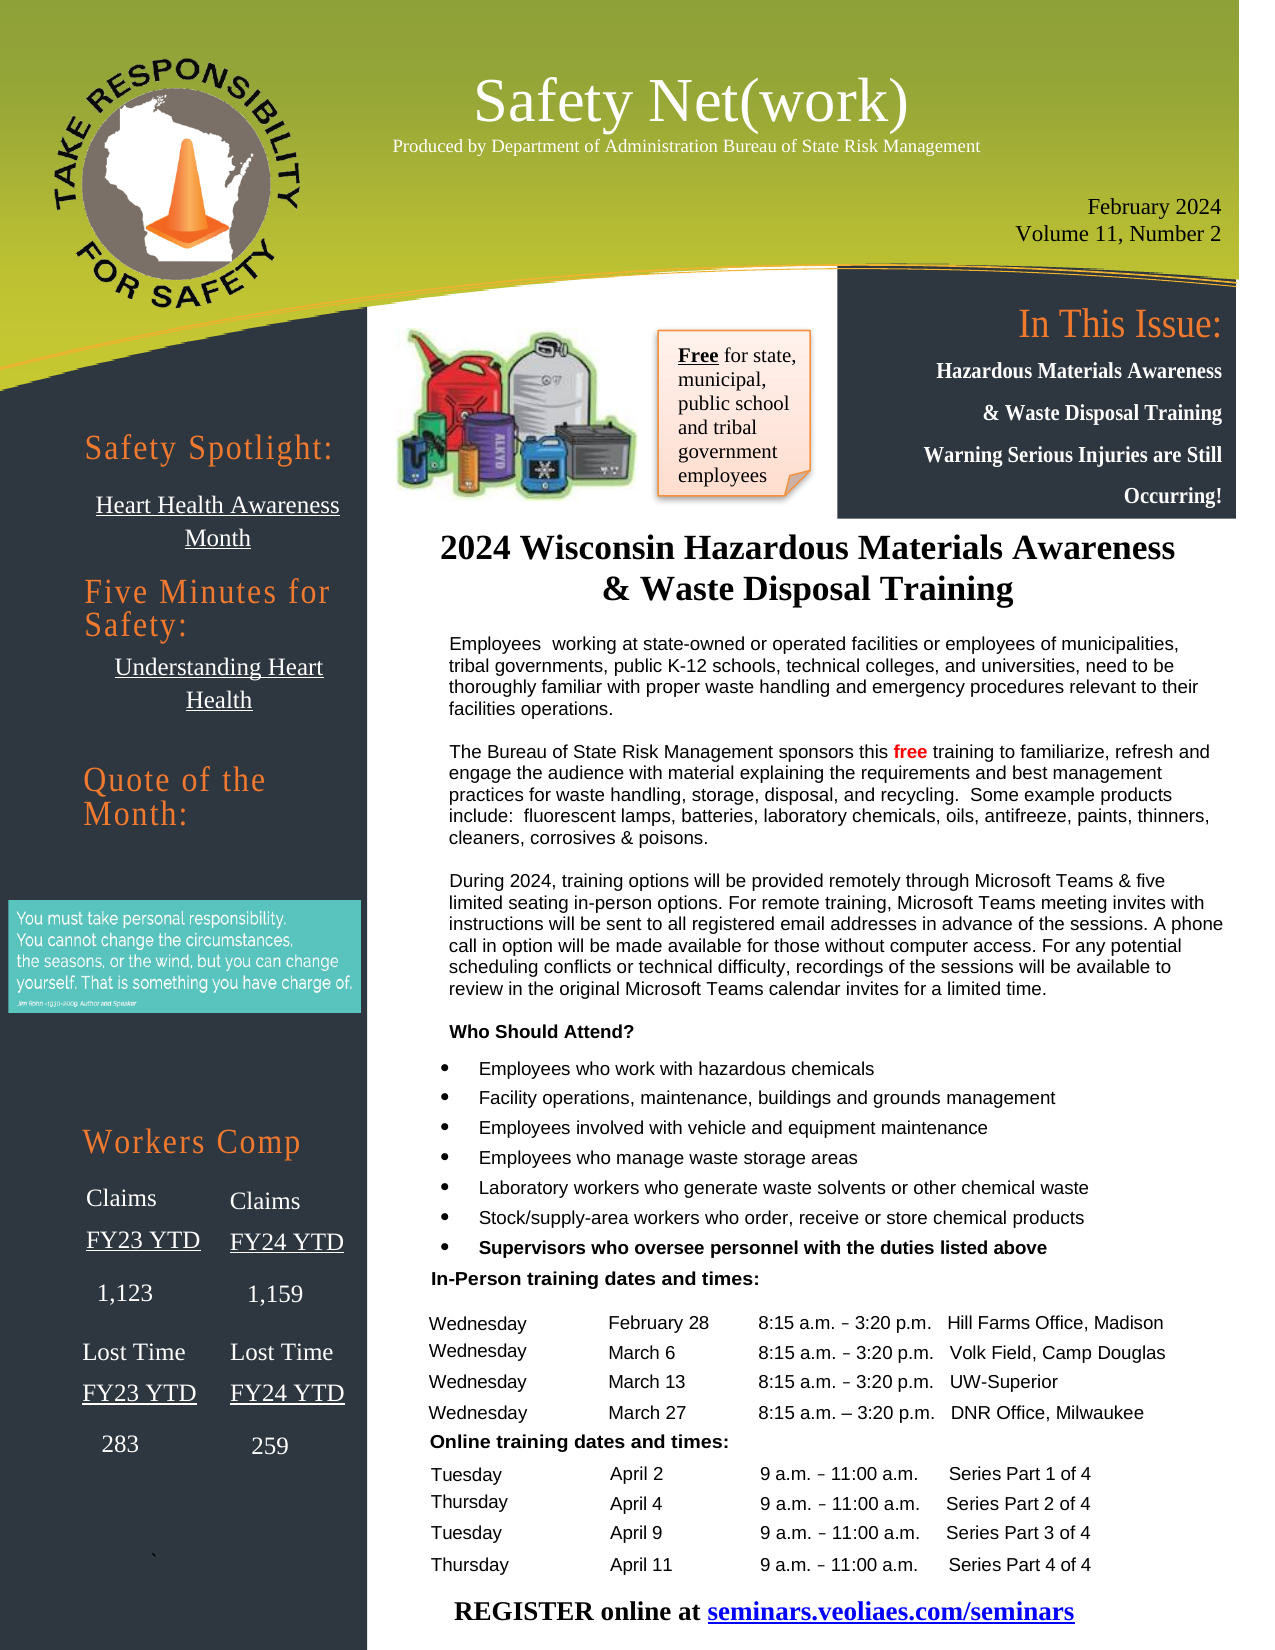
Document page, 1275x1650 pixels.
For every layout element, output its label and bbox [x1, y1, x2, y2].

picture [8, 900, 361, 1013]
picture [0, 0, 1239, 501]
